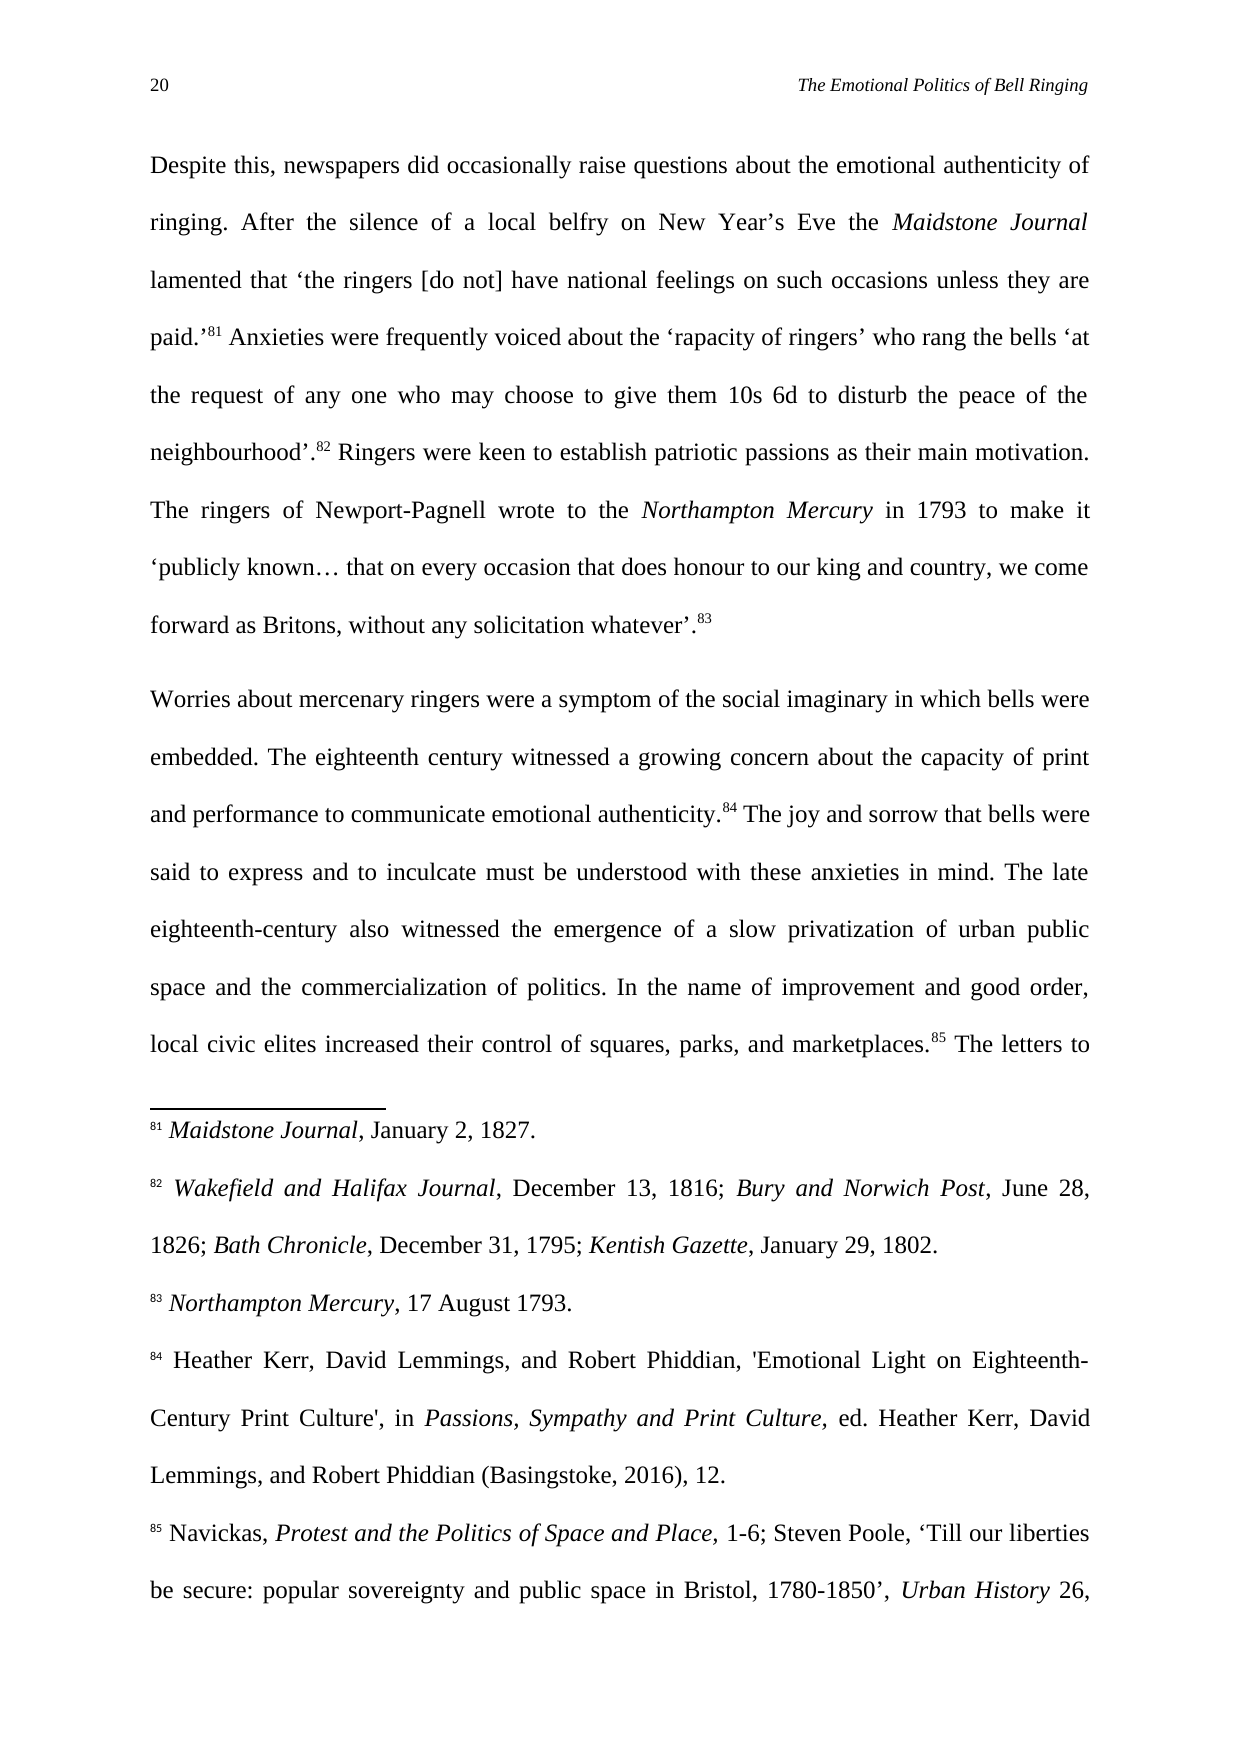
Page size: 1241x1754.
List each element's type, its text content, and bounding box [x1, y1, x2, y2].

text Worries about mercenary ringers were a symptom of the social imaginary in which bells were embedded. The eighteenth century witnessed a growing concern about the capacity of print and performance to communicate emotional authenticity. The joy and sorrow that bells were said to express and to inculcate must be understood with these anxieties in mind. The late eighteenth-century also witnessed the emergence of a slow privatization of urban public space and the commercialization of politics. In the name of improvement and good order, local civic elites increased their control of squares, parks, and marketplaces. The letters to newspapers quoted above suggest that this commercialization and privatization could generate anxieties about the cheapening of political emotions. But ignoring the fact that ringers were paid for their duties, as most newspaper reports did, helped stabilise the image of bells as a transparent, spontaneous, conduit for the political feeling of a community. [150, 684, 1090, 1058]
text Despite this, newspapers did occasionally raise questions about the emotional authenticity of ringing. After the silence of a local belfry on New Year’s Eve the Maidstone Journal lamented that ‘the ringers [do not] have national feelings on such occasions unless they are paid.’ Anxieties were frequently voiced about the ‘rapacity of ringers’ who rang the bells ‘at the request of any one who may choose to give them 10s 6d to disturb the peace of the neighbourhood’. Ringers were keen to establish patriotic passions as their main motivation. The ringers of Newport-Pagnell wrote to the Northampton Mercury in 1793 to make it ‘publicly known… that on every occasion that does honour to our king and country, we come forward as Britons, without any solicitation whatever’. [150, 150, 1090, 639]
